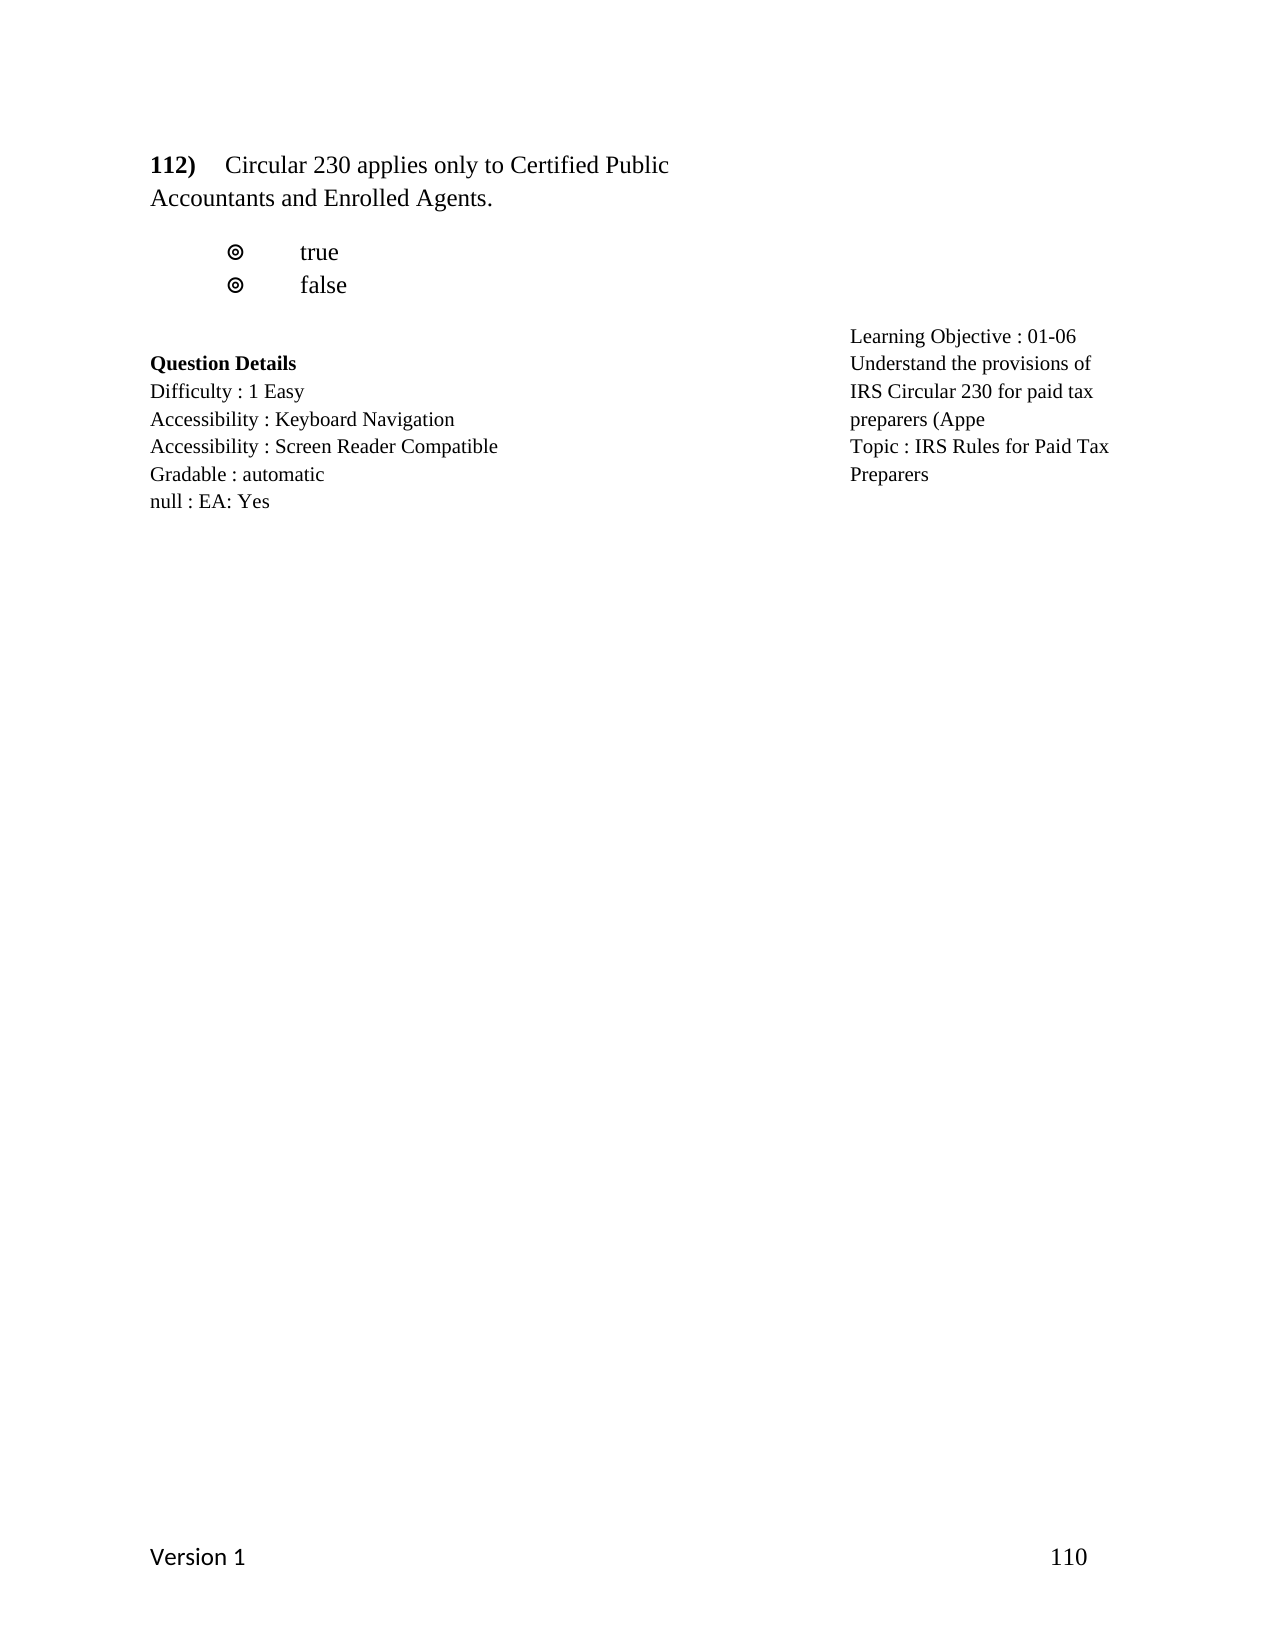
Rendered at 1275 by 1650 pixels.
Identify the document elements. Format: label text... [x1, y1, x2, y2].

text Question Details Difficulty : 1 Easy Accessibility : Keyboard Navigation Accessibility : Screen Reader Compatible Gradable : automatic null : EA: Yes Learning Objective : 01-06 Understand the provisions of IRS Circular 230 for paid tax preparers (Appe Topic : IRS Rules for Paid Tax Preparers [150, 324, 775, 513]
text ⊚ true ⊚ false [150, 237, 775, 299]
text 112) Circular 230 applies only to Certified Public Accountants and Enrolled Agents. [150, 150, 775, 212]
text Question Details Difficulty : 1 Easy Accessibility : Keyboard Navigation Accessibility : Screen Reader Compatible Gradable : automatic null : EA: Yes Learning Objective : 01-06 Understand the provisions of IRS Circular 230 for paid tax preparers (Appe Topic : IRS Rules for Paid Tax Preparers [850, 324, 1125, 486]
